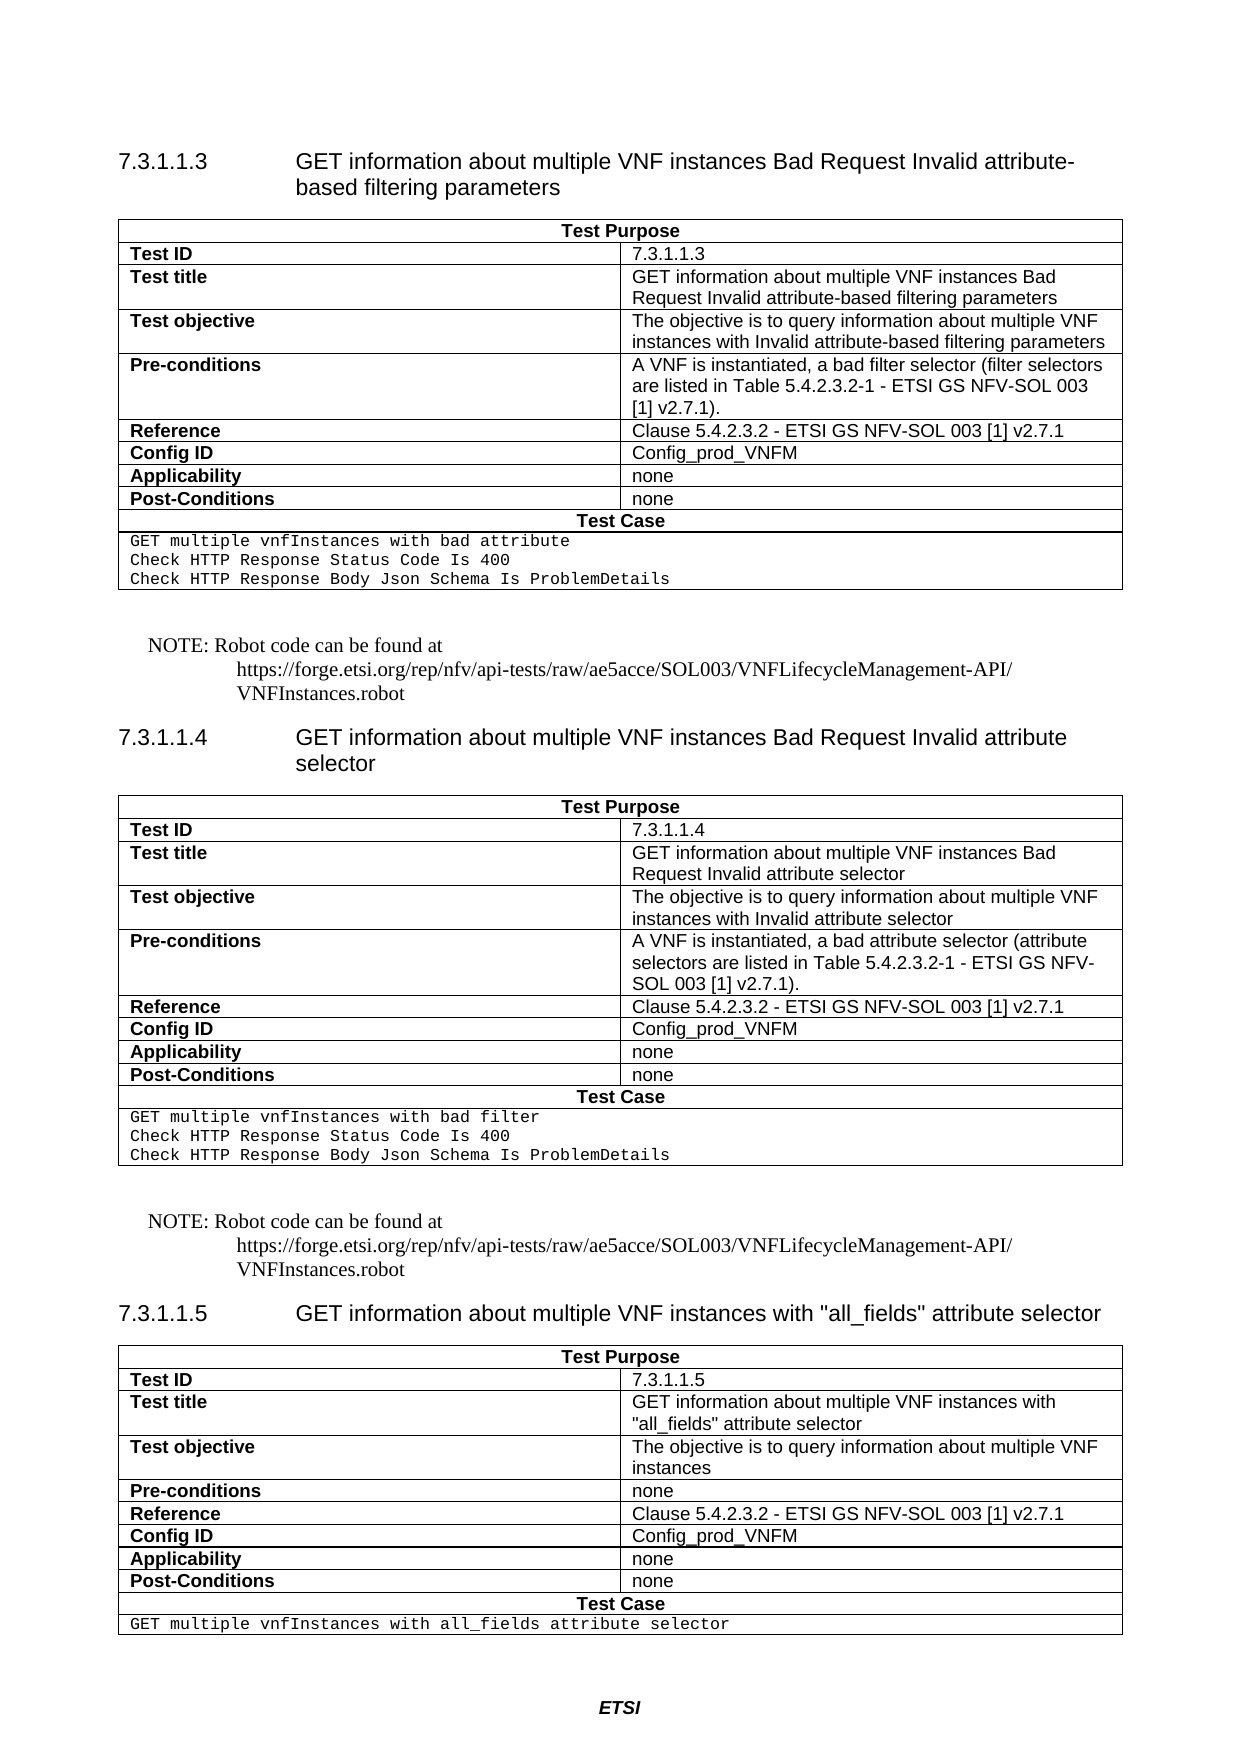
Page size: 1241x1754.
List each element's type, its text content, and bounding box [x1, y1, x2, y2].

subtitle 7.3.1.1.3 GET information about multiple VNF instances Bad Request Invalid attribute-based filtering parameters [118, 148, 1122, 200]
table_cell Test Case [119, 1086, 1122, 1108]
table_cell A VNF is instantiated, a bad filter selector (filter selectors are listed in Table 5.4.2.3.2-1 - ETSI GS NFV-SOL 003 [1] v2.7.1). [621, 354, 1122, 418]
table_header Test Purpose [119, 220, 1122, 242]
table_header Test Purpose [119, 1346, 1122, 1368]
table_cell none [621, 1041, 1122, 1062]
table_cell Test ID [119, 819, 620, 841]
table_cell Applicability [119, 465, 620, 486]
table_cell none [621, 465, 1122, 486]
table_cell Test objective [119, 886, 620, 929]
subtitle 7.3.1.1.5 GET information about multiple VNF instances with "all_fields" attribute selector [118, 1300, 1122, 1326]
table_cell none [621, 1570, 1122, 1592]
table_cell Test ID [119, 1369, 620, 1390]
table_cell A VNF is instantiated, a bad attribute selector (attribute selectors are listed in Table 5.4.2.3.2-1 - ETSI GS NFV-SOL 003 [1] v2.7.1). [621, 930, 1122, 994]
table_cell Test Case [119, 510, 1122, 531]
table_cell Reference [119, 420, 620, 441]
table_cell Reference [119, 1502, 620, 1524]
table_cell GET multiple vnfInstances with bad filter Check HTTP Response Status Code Is 400 Check HTTP Response Body Json Schema Is ProblemDetails [119, 1109, 1122, 1165]
text NOTE: Robot code can be found at https://forge.etsi.org/rep/nfv/api-tests/raw/ae5acce/SOL003/VNFLifecycleManagement-API/VNFInstances.robot [148, 1209, 1122, 1281]
table_cell GET multiple vnfInstances with bad attribute Check HTTP Response Status Code Is 400 Check HTTP Response Body Json Schema Is ProblemDetails [119, 533, 1122, 589]
table_cell none [621, 1064, 1122, 1085]
text NOTE: Robot code can be found at https://forge.etsi.org/rep/nfv/api-tests/raw/ae5acce/SOL003/VNFLifecycleManagement-API/VNFInstances.robot [148, 633, 1122, 705]
table_cell Config_prod_VNFM [621, 1018, 1122, 1040]
table_cell The objective is to query information about multiple VNF instances [621, 1436, 1122, 1479]
table_cell Test title [119, 265, 620, 308]
table_cell Post-Conditions [119, 1064, 620, 1085]
table_cell none [621, 1480, 1122, 1501]
table_cell GET information about multiple VNF instances Bad Request Invalid attribute selector [621, 842, 1122, 885]
table_cell The objective is to query information about multiple VNF instances with Invalid attribute-based filtering parameters [621, 310, 1122, 353]
table_header Test Purpose [119, 796, 1122, 818]
table_cell none [621, 487, 1122, 509]
table_cell Pre-conditions [119, 354, 620, 418]
table_cell Config ID [119, 1018, 620, 1040]
table_cell Test title [119, 1391, 620, 1434]
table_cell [119, 1615, 1122, 1634]
table_cell Test objective [119, 1436, 620, 1479]
table_cell 7.3.1.1.4 [621, 819, 1122, 841]
table_cell Pre-conditions [119, 930, 620, 994]
table_cell Test objective [119, 310, 620, 353]
table_cell Config_prod_VNFM [621, 1525, 1122, 1546]
table_cell Reference [119, 996, 620, 1017]
table_cell Applicability [119, 1041, 620, 1062]
table_cell Post-Conditions [119, 487, 620, 509]
table_cell 7.3.1.1.5 [621, 1369, 1122, 1390]
table_cell none [621, 1548, 1122, 1569]
table_cell GET information about multiple VNF instances with "all_fields" attribute selector [621, 1391, 1122, 1434]
table_cell Clause 5.4.2.3.2 - ETSI GS NFV-SOL 003 [1] v2.7.1 [621, 1502, 1122, 1524]
table_cell Pre-conditions [119, 1480, 620, 1501]
table_cell Test Case [119, 1593, 1122, 1614]
table_cell Applicability [119, 1548, 620, 1569]
table_cell GET information about multiple VNF instances Bad Request Invalid attribute-based filtering parameters [621, 265, 1122, 308]
table_cell Config ID [119, 442, 620, 464]
table_cell Config_prod_VNFM [621, 442, 1122, 464]
table_cell Clause 5.4.2.3.2 - ETSI GS NFV-SOL 003 [1] v2.7.1 [621, 420, 1122, 441]
table_cell Clause 5.4.2.3.2 - ETSI GS NFV-SOL 003 [1] v2.7.1 [621, 996, 1122, 1017]
table_cell Config ID [119, 1525, 620, 1546]
table_cell Test title [119, 842, 620, 885]
table_cell Test ID [119, 243, 620, 264]
table_cell The objective is to query information about multiple VNF instances with Invalid attribute selector [621, 886, 1122, 929]
table_cell Post-Conditions [119, 1570, 620, 1592]
subtitle 7.3.1.1.4 GET information about multiple VNF instances Bad Request Invalid attribute selector [118, 724, 1122, 777]
table_cell 7.3.1.1.3 [621, 243, 1122, 264]
